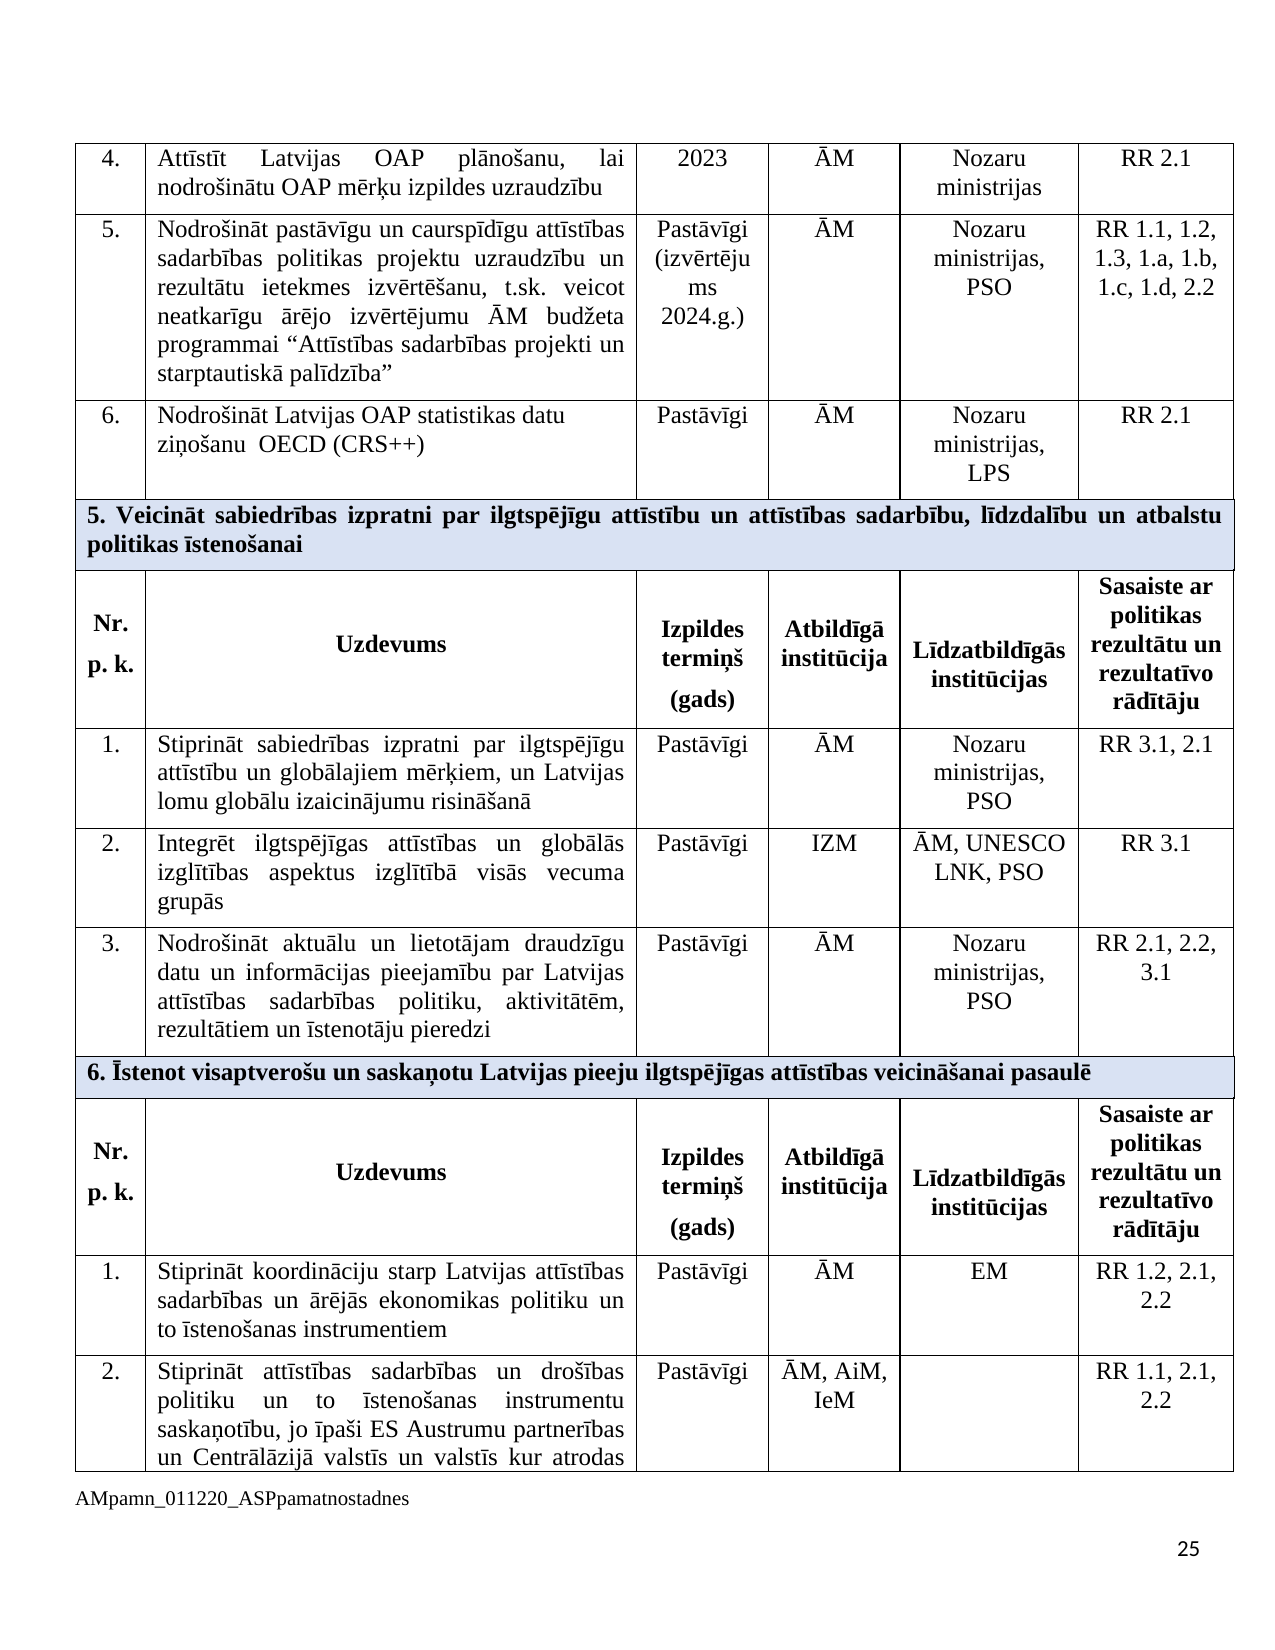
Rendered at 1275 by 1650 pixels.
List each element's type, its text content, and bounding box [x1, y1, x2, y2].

table_cell RR 2.1, 2.2, 3.1 [1079, 928, 1233, 1056]
table_cell Pastāvīgi [637, 829, 768, 927]
table_cell Atbildīgā institūcija [769, 571, 899, 728]
table_cell Izpildes termiņš (gads) [637, 571, 768, 728]
table_cell ĀM [769, 215, 899, 399]
table_cell Stiprināt koordināciju starp Latvijas attīstības sadarbības un ārējās ekonomikas politiku un to īstenošanas instrumentiem [146, 1256, 636, 1355]
table_cell [901, 1356, 1078, 1471]
table_cell Stiprināt sabiedrības izpratni par ilgtspējīgu attīstību un globālajiem mērķiem, un Latvijas lomu globālu izaicinājumu risināšanā [146, 729, 636, 827]
table_cell EM [901, 1256, 1078, 1355]
table_cell Integrēt ilgtspējīgas attīstības un globālās izglītības aspektus izglītībā visās vecuma grupās [146, 829, 636, 927]
table_cell 6. [76, 401, 145, 499]
table_cell Uzdevums [146, 1099, 636, 1255]
table_cell ĀM [769, 401, 899, 499]
table_cell Pastāvīgi [637, 729, 768, 827]
table_cell Uzdevums [146, 571, 636, 728]
table_cell ĀM [769, 1256, 899, 1355]
table_cell Pastāvīgi [637, 401, 768, 499]
table_cell Nr. p. k. [76, 571, 145, 728]
table_cell Pastāvīgi [637, 1356, 768, 1471]
table_cell 2. [76, 1356, 145, 1471]
table_cell RR 1.1, 2.1, 2.2 [1079, 1356, 1233, 1471]
table_cell Atbildīgā institūcija [769, 1099, 899, 1255]
table_cell 5. [76, 215, 145, 399]
table_cell RR 3.1 [1079, 829, 1233, 927]
table_cell Līdzatbildīgās institūcijas [901, 571, 1078, 728]
table_cell 3. [76, 928, 145, 1056]
table_cell 2. [76, 829, 145, 927]
table_cell RR 1.1, 1.2, 1.3, 1.a, 1.b, 1.c, 1.d, 2.2 [1079, 215, 1233, 399]
table_cell RR 2.1 [1079, 401, 1233, 499]
table_cell Nozaru ministrijas, PSO [901, 928, 1078, 1056]
table_cell Nodrošināt pastāvīgu un caurspīdīgu attīstības sadarbības politikas projektu uzraudzību un rezultātu ietekmes izvērtēšanu, t.sk. veicot neatkarīgu ārējo izvērtējumu ĀM budžeta programmai “Attīstības sadarbības projekti un starptautiskā palīdzība” [146, 215, 636, 399]
table_cell IZM [769, 829, 899, 927]
table_cell 4. [76, 144, 145, 213]
table_cell RR 3.1, 2.1 [1079, 729, 1233, 827]
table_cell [146, 1356, 636, 1471]
table_cell Pastāvīgi [637, 928, 768, 1056]
table_cell ĀM [769, 928, 899, 1056]
table_cell 6. Īstenot visaptverošu un saskaņotu Latvijas pieeju ilgtspējīgas attīstības veicināšanai pasaulē [76, 1057, 1234, 1098]
table_cell Nr. p. k. [76, 1099, 145, 1255]
table_cell Nodrošināt aktuālu un lietotājam draudzīgu datu un informācijas pieejamību par Latvijas attīstības sadarbības politiku, aktivitātēm, rezultātiem un īstenotāju pieredzi [146, 928, 636, 1056]
table_cell 1. [76, 1256, 145, 1355]
table_cell ĀM, UNESCO LNK, PSO [901, 829, 1078, 927]
table_cell ĀM [769, 144, 899, 213]
table_cell ĀM [769, 729, 899, 827]
table_cell RR 1.2, 2.1, 2.2 [1079, 1256, 1233, 1355]
table_cell Sasaiste ar politikas rezultātu un rezultatīvo rādītāju [1079, 571, 1233, 728]
table_cell Izpildes termiņš (gads) [637, 1099, 768, 1255]
table_cell 2023 [637, 144, 768, 213]
table_cell Pastāvīgi (izvērtējums 2024.g.) [637, 215, 768, 399]
table_cell Nozaru ministrijas, PSO [901, 729, 1078, 827]
table_cell Nozaru ministrijas [901, 144, 1078, 213]
table_cell Nozaru ministrijas, LPS [901, 401, 1078, 499]
table_cell 5. Veicināt sabiedrības izpratni par ilgtspējīgu attīstību un attīstības sadarbību, līdzdalību un atbalstu politikas īstenošanai [76, 500, 1234, 570]
table_cell Pastāvīgi [637, 1256, 768, 1355]
table_cell Sasaiste ar politikas rezultātu un rezultatīvo rādītāju [1079, 1099, 1233, 1255]
table_cell Attīstīt Latvijas OAP plānošanu, lai nodrošinātu OAP mērķu izpildes uzraudzību [146, 144, 636, 213]
table_cell Nozaru ministrijas, PSO [901, 215, 1078, 399]
table_cell RR 2.1 [1079, 144, 1233, 213]
table_cell Nodrošināt Latvijas OAP statistikas datu ziņošanu OECD (CRS++) [146, 401, 636, 499]
table_cell ĀM, AiM, IeM [769, 1356, 899, 1471]
table_cell 1. [76, 729, 145, 827]
table_cell Līdzatbildīgās institūcijas [901, 1099, 1078, 1255]
